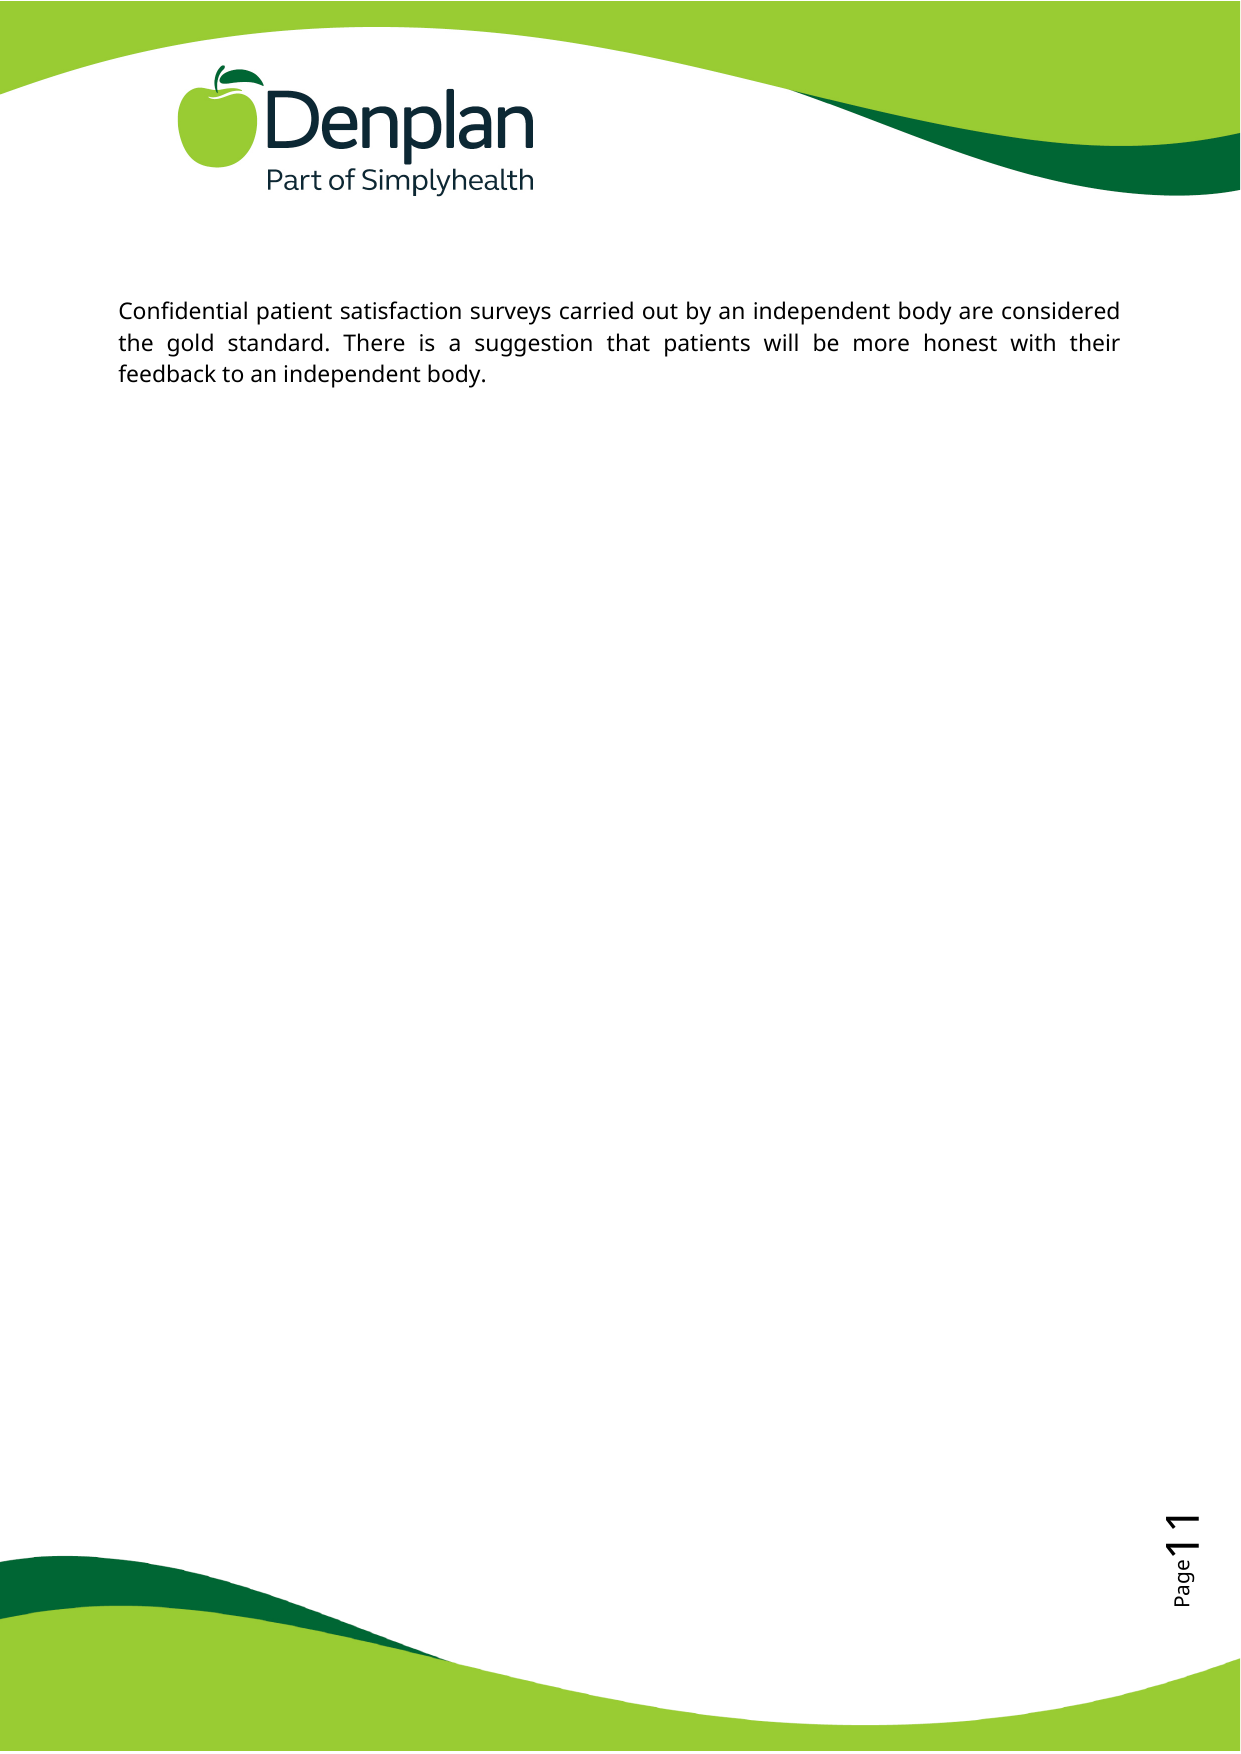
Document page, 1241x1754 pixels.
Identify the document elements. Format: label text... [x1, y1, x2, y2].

text Confidential patient satisfaction surveys carried out by an independent body are considered the gold standard. There is a suggestion that patients will be more honest with their feedback to an independent body. [118, 295, 1122, 389]
picture [0, 1, 1241, 237]
picture [0, 1515, 1240, 1751]
